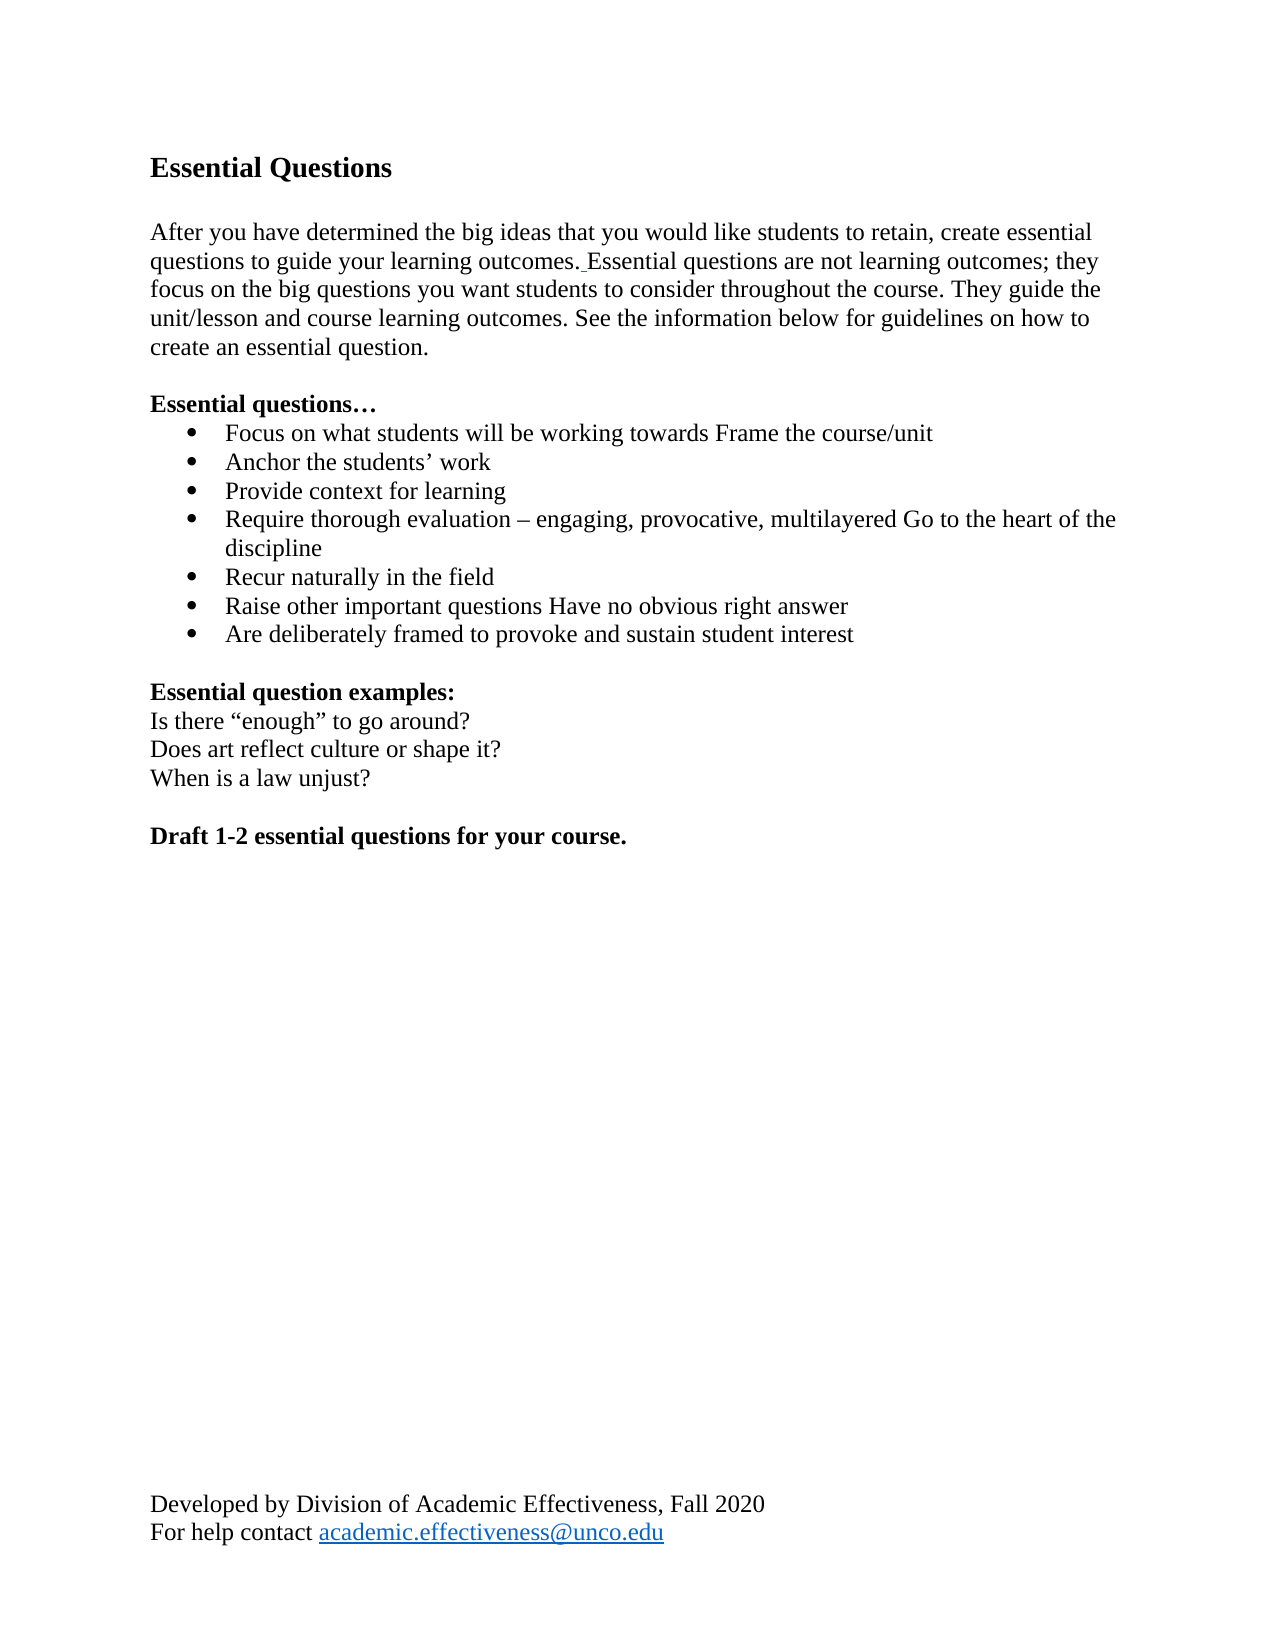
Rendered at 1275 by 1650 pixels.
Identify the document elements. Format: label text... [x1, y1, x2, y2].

list Require thorough evaluation – engaging, provocative, multilayered Go to the heart of the discipline [187, 504, 1125, 562]
text When is a law unjust? [150, 763, 1125, 792]
text Does art reflect culture or shape it? [150, 734, 1125, 763]
list Provide context for learning [187, 476, 1125, 504]
list Raise other important questions Have no obvious right answer [187, 591, 1125, 619]
text Essential questions… [150, 361, 1125, 418]
list Recur naturally in the field [187, 562, 1125, 591]
text Is there “enough” to go around? [150, 706, 1125, 734]
text After you have determined the big ideas that you would like students to retain, create essential questions to guide your learning outcomes. Essential questions are not learning outcomes; they focus on the big questions you want students to consider throughout the course. They guide the unit/lesson and course learning outcomes. See the information below for guidelines on how to create an essential question. [150, 217, 1125, 361]
list Focus on what students will be working towards Frame the course/unit [187, 418, 1125, 447]
text Draft 1-2 essential questions for your course. [150, 821, 1125, 849]
text Essential Questions [150, 150, 1125, 183]
list Are deliberately framed to provoke and sustain student interest [187, 619, 1125, 648]
text Essential question examples: [150, 677, 1125, 706]
list Anchor the students’ work [187, 447, 1125, 476]
